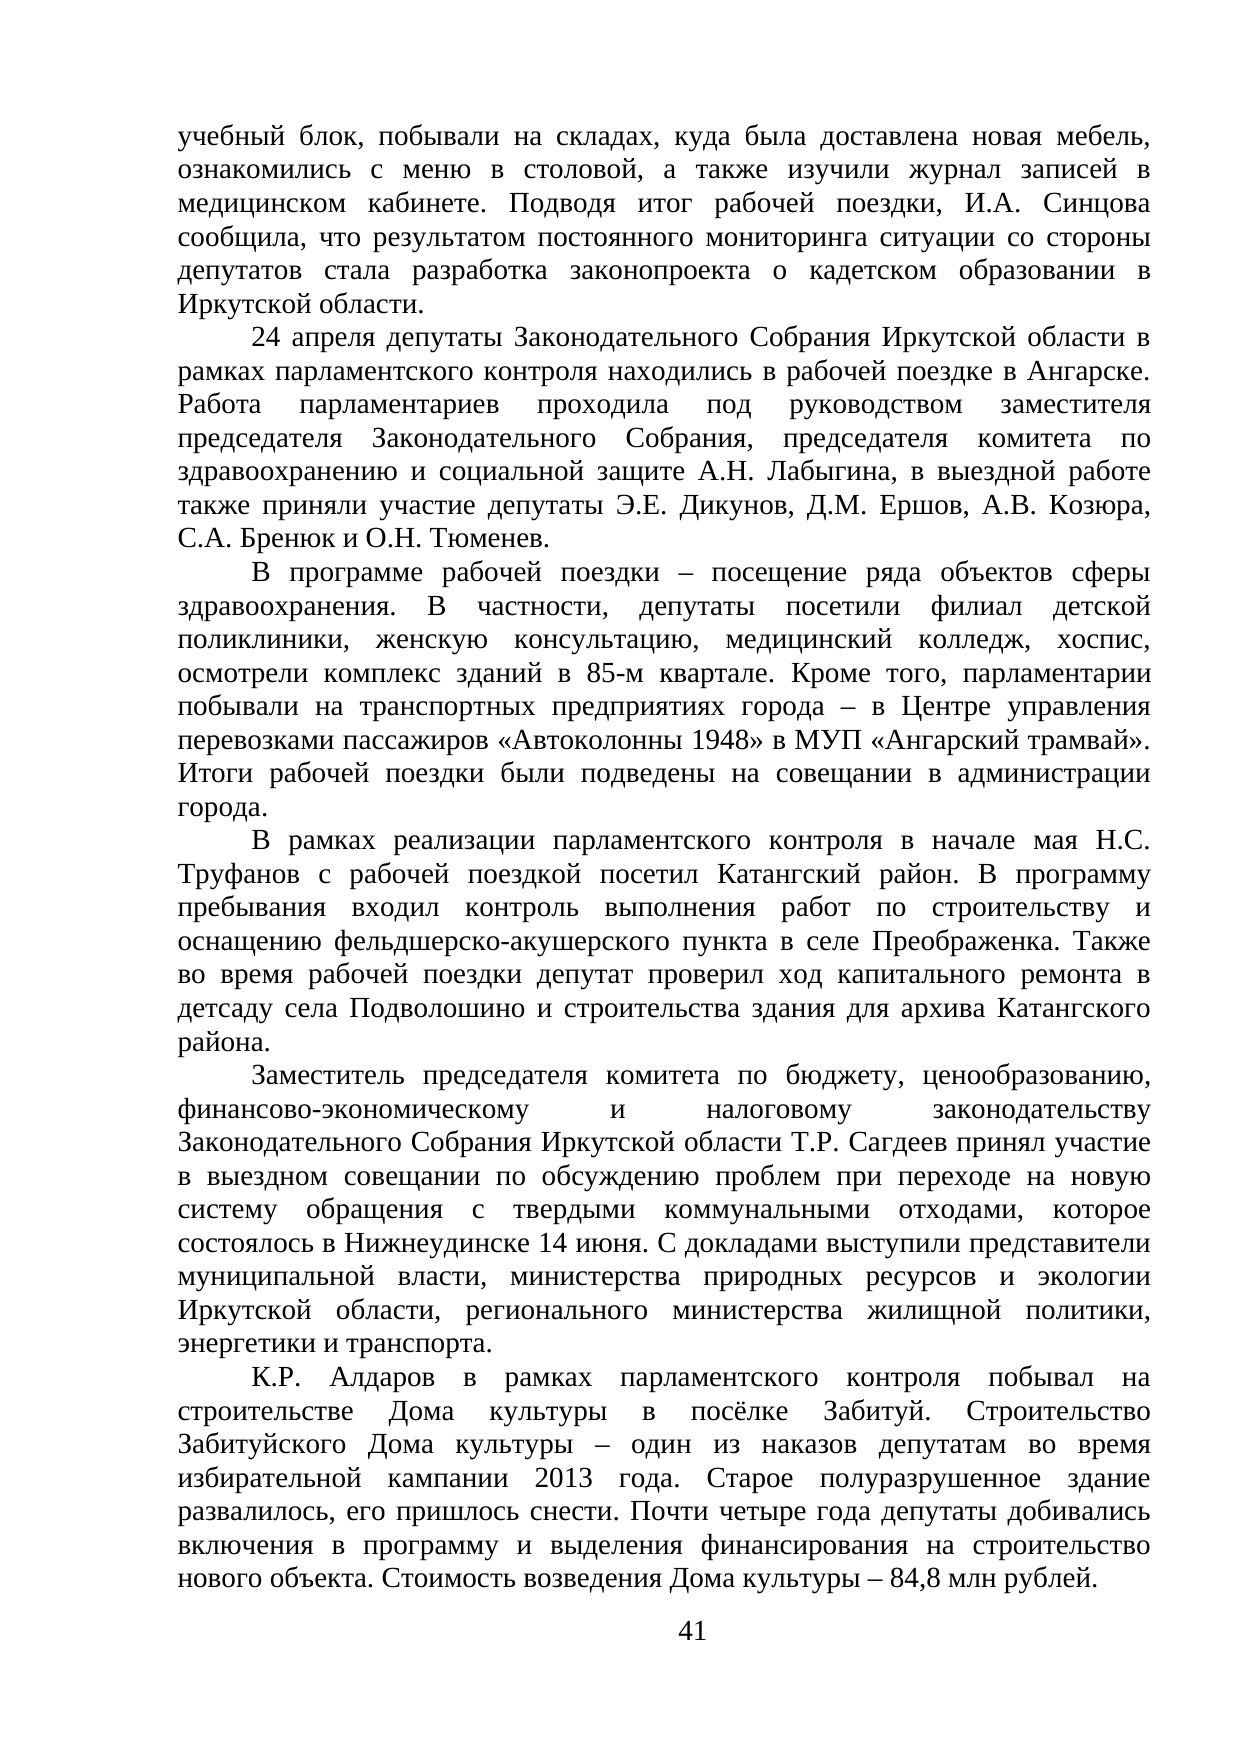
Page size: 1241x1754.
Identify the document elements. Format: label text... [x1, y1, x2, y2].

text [177, 118, 1152, 319]
text В рамках реализации парламентского контроля в начале мая Н.С. Труфанов с рабочей поездкой посетил Катангский район. В программу пребывания входил контроль выполнения работ по строительству и оснащению фельдшерско-акушерского пункта в селе Преображенка. Также во время рабочей поездки депутат проверил ход капитального ремонта в детсаду села Подволошино и строительства здания для архива Катангского района. [177, 822, 1152, 1057]
text В программе рабочей поездки – посещение ряда объектов сферы здравоохранения. В частности, депутаты посетили филиал детской поликлиники, женскую консультацию, медицинский колледж, хоспис, осмотрели комплекс зданий в 85-м квартале. Кроме того, парламентарии побывали на транспортных предприятиях города – в Центре управления перевозками пассажиров «Автоколонны 1948» в МУП «Ангарский трамвай». Итоги рабочей поездки были подведены на совещании в администрации города. [177, 554, 1152, 822]
text 24 апреля депутаты Законодательного Собрания Иркутской области в рамках парламентского контроля находились в рабочей поездке в Ангарске. Работа парламентариев проходила под руководством заместителя председателя Законодательного Собрания, председателя комитета по здравоохранению и социальной защите А.Н. Лабыгина, в выездной работе также приняли участие депутаты Э.Е. Дикунов, Д.М. Ершов, А.В. Козюра, С.А. Бренюк и О.Н. Тюменев. [177, 319, 1152, 554]
text Заместитель председателя комитета по бюджету, ценообразованию, финансово-экономическому и налоговому законодательству Законодательного Собрания Иркутской области Т.Р. Сагдеев принял участие в выездном совещании по обсуждению проблем при переходе на новую систему обращения с твердыми коммунальными отходами, которое состоялось в Нижнеудинске 14 июня. С докладами выступили представители муниципальной власти, министерства природных ресурсов и экологии Иркутской области, регионального министерства жилищной политики, энергетики и транспорта. [177, 1057, 1152, 1359]
text К.Р. Алдаров в рамках парламентского контроля побывал на строительстве Дома культуры в посёлке Забитуй. Строительство Забитуйского Дома культуры – один из наказов депутатам во время избирательной кампании 2013 года. Старое полуразрушенное здание развалилось, его пришлось снести. Почти четыре года депутаты добивались включения в программу и выделения финансирования на строительство нового объекта. Стоимость возведения Дома культуры – 84,8 млн рублей. [177, 1359, 1152, 1594]
